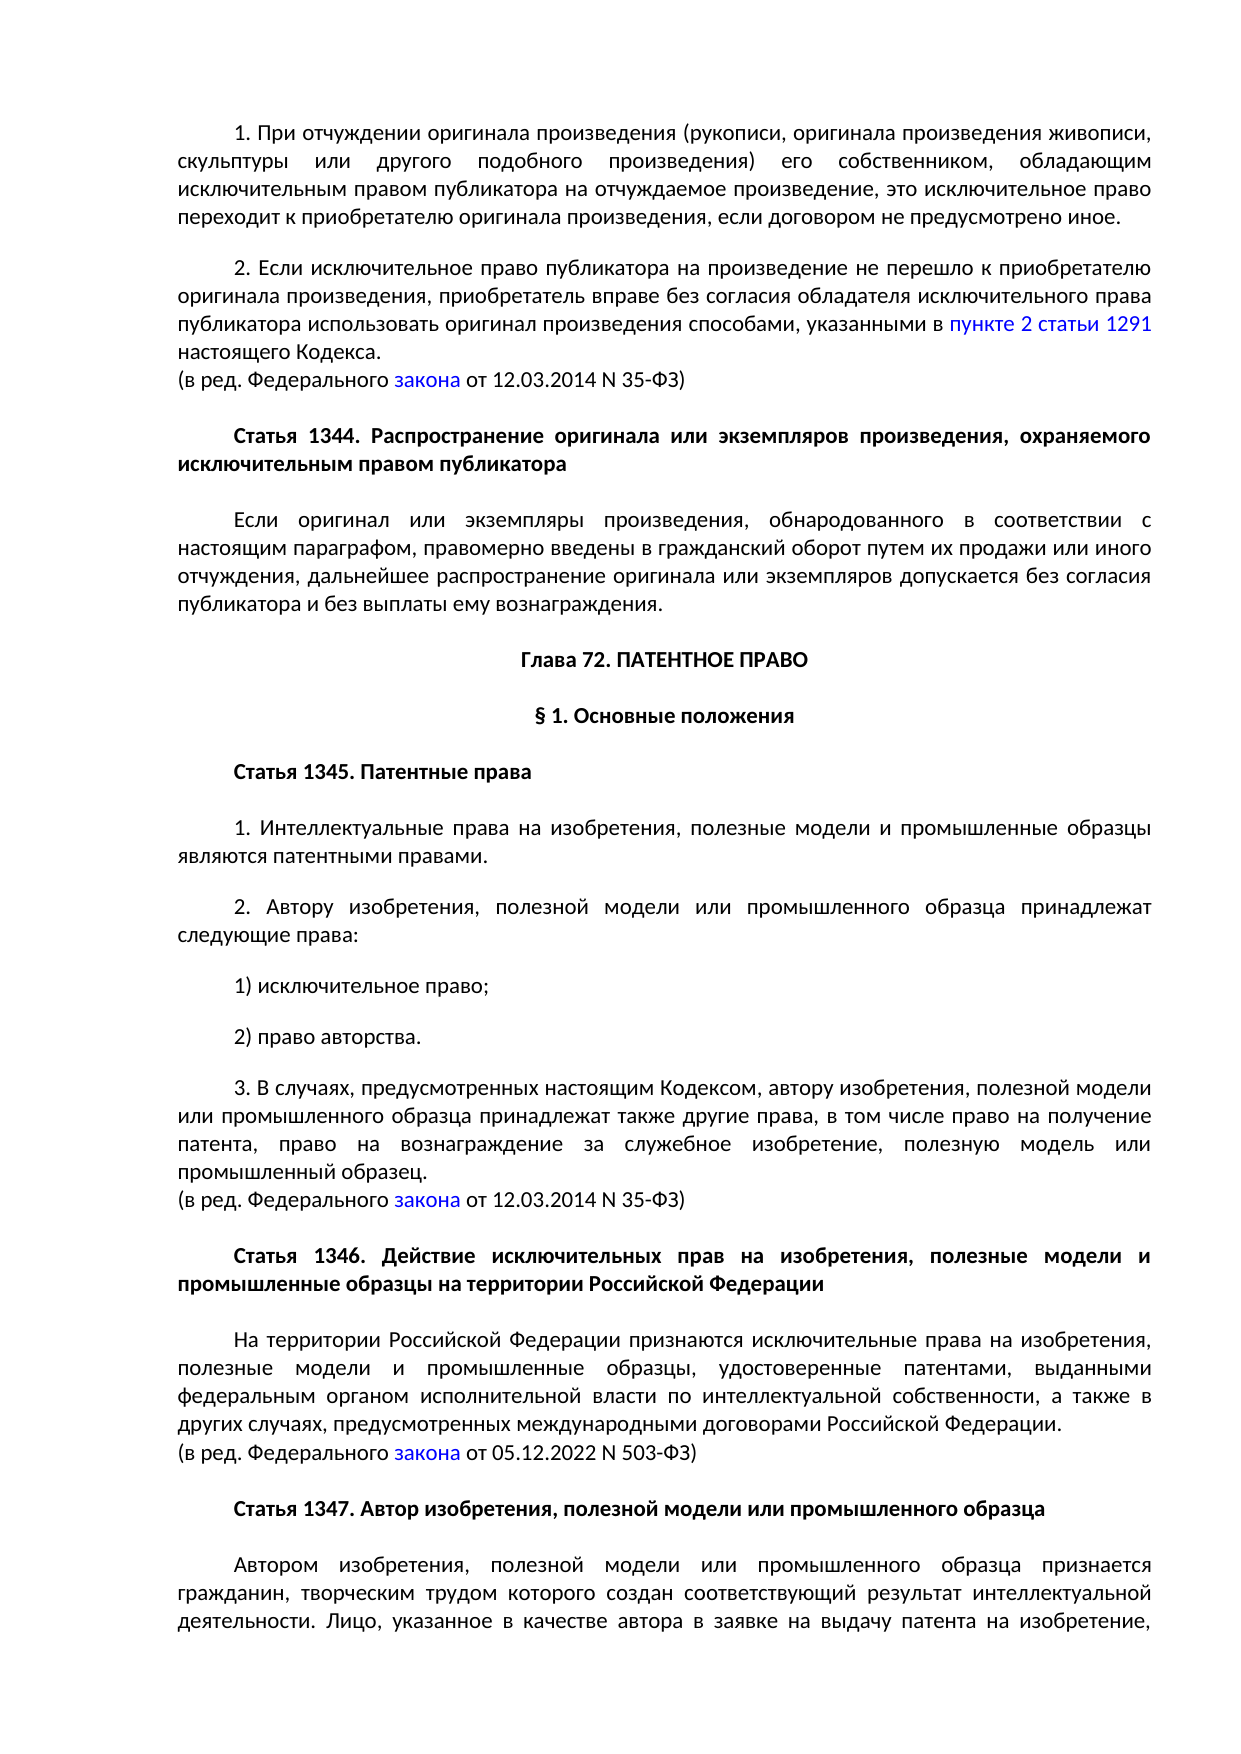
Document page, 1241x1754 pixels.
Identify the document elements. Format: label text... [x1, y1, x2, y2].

text 1) исключительное право; [177, 971, 1152, 999]
title Статья 1346. Действие исключительных прав на изобретения, полезные модели и промышленные образцы на территории Российской Федерации [177, 1241, 1152, 1297]
text (в ред. Федерального закона от 12.03.2014 N 35-ФЗ) [177, 365, 1152, 393]
text 3. В случаях, предусмотренных настоящим Кодексом, автору изобретения, полезной модели или промышленного образца принадлежат также другие права, в том числе право на получение патента, право на вознаграждение за служебное изобретение, полезную модель или промышленный образец. [177, 1073, 1152, 1185]
text 2. Автору изобретения, полезной модели или промышленного образца принадлежат следующие права: [177, 892, 1152, 948]
text На территории Российской Федерации признаются исключительные права на изобретения, полезные модели и промышленные образцы, удостоверенные патентами, выданными федеральным органом исполнительной власти по интеллектуальной собственности, а также в других случаях, предусмотренных международными договорами Российской Федерации. [177, 1326, 1152, 1438]
title Глава 72. ПАТЕНТНОЕ ПРАВО [177, 645, 1152, 673]
title § 1. Основные положения [177, 701, 1152, 729]
text (в ред. Федерального закона от 12.03.2014 N 35-ФЗ) [177, 1185, 1152, 1213]
text 1. При отчуждении оригинала произведения (рукописи, оригинала произведения живописи, скульптуры или другого подобного произведения) его собственником, обладающим исключительным правом публикатора на отчуждаемое произведение, это исключительное право переходит к приобретателю оригинала произведения, если договором не предусмотрено иное. [177, 118, 1152, 230]
title Статья 1345. Патентные права [177, 757, 1152, 786]
title Статья 1347. Автор изобретения, полезной модели или промышленного образца [177, 1494, 1152, 1522]
text Если оригинал или экземпляры произведения, обнародованного в соответствии с настоящим параграфом, правомерно введены в гражданский оборот путем их продажи или иного отчуждения, дальнейшее распространение оригинала или экземпляров допускается без согласия публикатора и без выплаты ему вознаграждения. [177, 505, 1152, 617]
text 2. Если исключительное право публикатора на произведение не перешло к приобретателю оригинала произведения, приобретатель вправе без согласия обладателя исключительного права публикатора использовать оригинал произведения способами, указанными в пункте 2 статьи 1291 настоящего Кодекса. [177, 253, 1152, 365]
title Статья 1344. Распространение оригинала или экземпляров произведения, охраняемого исключительным правом публикатора [177, 421, 1152, 477]
text (в ред. Федерального закона от 05.12.2022 N 503-ФЗ) [177, 1438, 1152, 1466]
text 2) право авторства. [177, 1022, 1152, 1050]
text 1. Интеллектуальные права на изобретения, полезные модели и промышленные образцы являются патентными правами. [177, 813, 1152, 869]
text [177, 1550, 1152, 1634]
